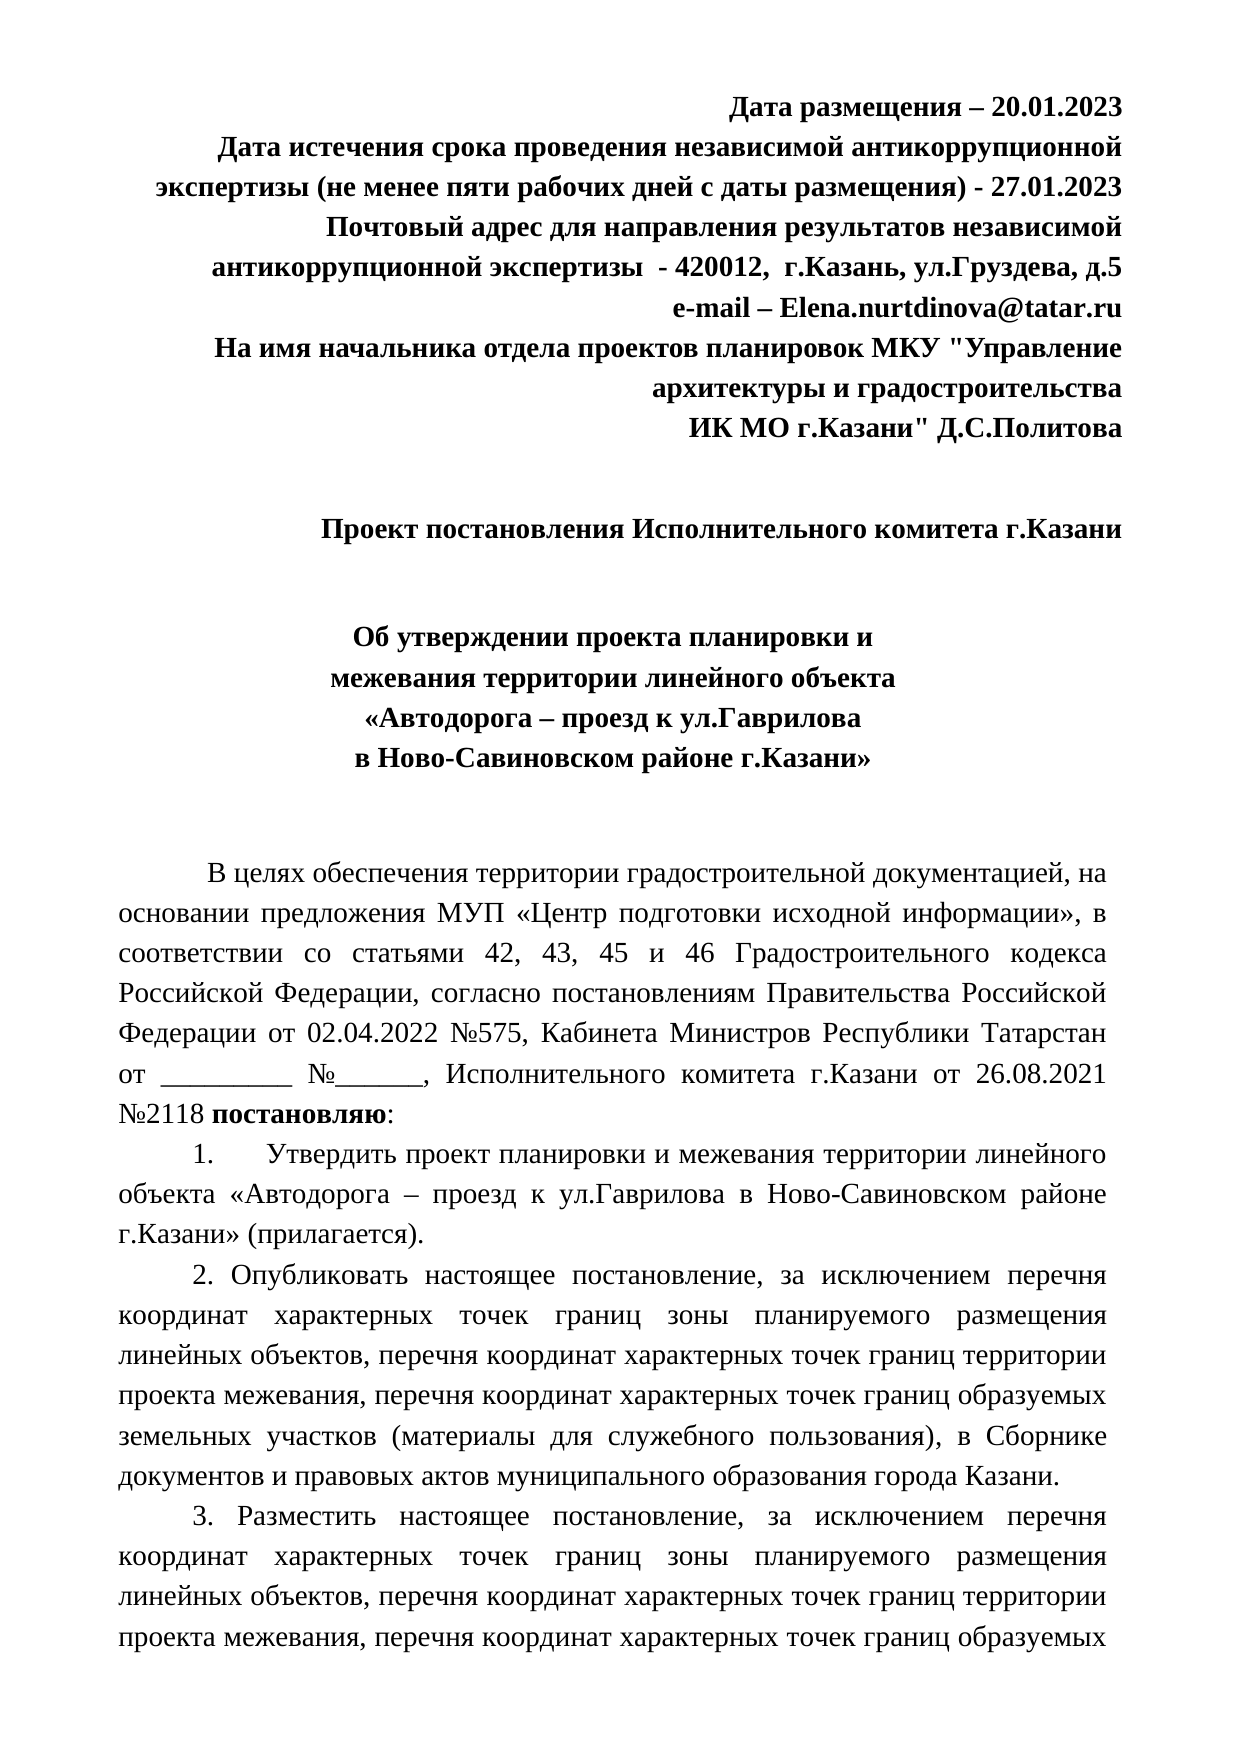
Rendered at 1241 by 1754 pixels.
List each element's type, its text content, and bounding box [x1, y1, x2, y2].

text Об утверждении проекта планировки и [118, 619, 1107, 653]
text в Ново-Савиновском районе г.Казани» [118, 740, 1107, 774]
text Дата истечения срока проведения независимой антикоррупционной экспертизы (не менее пяти рабочих дней с даты размещения) - 27.01.2023 [118, 129, 1122, 203]
list Утвердить проект планировки и межевания территории линейного объекта «Автодорога – проезд к ул.Гаврилова в Ново-Савиновском районе г.Казани» (прилагается). [118, 1136, 1107, 1250]
text «Автодорога – проезд к ул.Гаврилова [118, 700, 1107, 733]
text На имя начальника отдела проектов планировок МКУ "Управление архитектуры и градостроительства [118, 330, 1122, 404]
text межевания территории линейного объекта [118, 660, 1107, 693]
text Проект постановления Исполнительного комитета г.Казани [118, 512, 1122, 545]
text Почтовый адрес для направления результатов независимой антикоррупционной экспертизы - 420012, г.Казань, ул.Груздева, д.5 [118, 209, 1122, 283]
text e-mail – Elena.nurtdinova@tatar.ru [118, 290, 1122, 323]
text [118, 1498, 1107, 1652]
text Дата размещения – 20.01.2023 [118, 89, 1122, 122]
text В целях обеспечения территории градостроительной документацией, на основании предложения МУП «Центр подготовки исходной информации», в соответствии со статьями 42, 43, 45 и 46 Градостроительного кодекса Российской Федерации, согласно постановлениям Правительства Российской Федерации от 02.04.2022 №575, Кабинета Министров Республики Татарстан от _________ №______, Исполнительного комитета г.Казани от 26.08.2021 №2118 постановляю: [118, 855, 1107, 1129]
text 2. Опубликовать настоящее постановление, за исключением перечня координат характерных точек границ зоны планируемого размещения линейных объектов, перечня координат характерных точек границ территории проекта межевания, перечня координат характерных точек границ образуемых земельных участков (материалы для служебного пользования), в Сборнике документов и правовых актов муниципального образования города Казани. [118, 1257, 1107, 1491]
text ИК МО г.Казани" Д.С.Политова [118, 410, 1122, 444]
